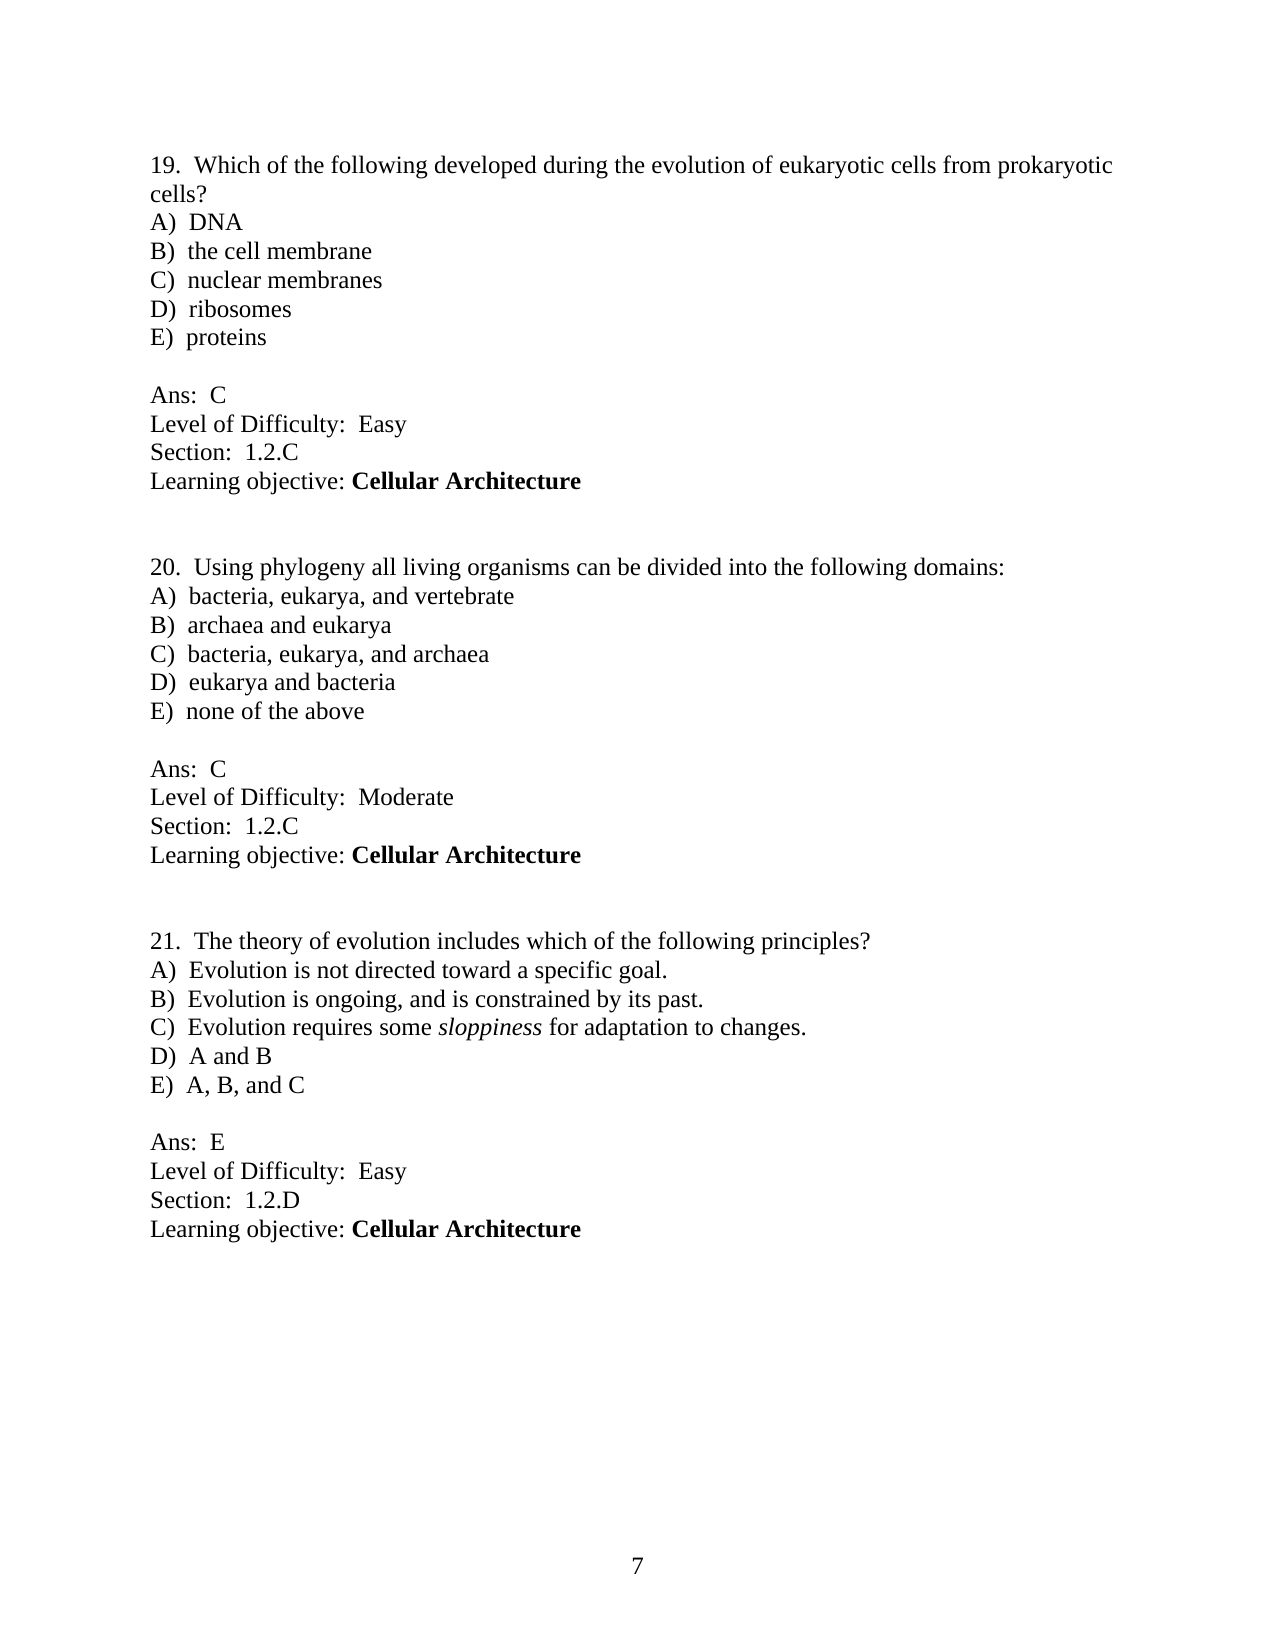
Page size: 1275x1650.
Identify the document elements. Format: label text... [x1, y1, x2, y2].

text E) A, B, and C [150, 1070, 1125, 1099]
text Learning objective: Cellular Architecture [150, 1214, 1125, 1242]
text Ans: E [150, 1127, 1125, 1156]
text Section: 1.2.C [150, 437, 1125, 466]
text Learning objective: Cellular Architecture [150, 840, 1125, 869]
text 19. Which of the following developed during the evolution of eukaryotic cells from prokaryotic cells? [150, 150, 1125, 207]
text 21. The theory of evolution includes which of the following principles? [150, 926, 1125, 955]
text Section: 1.2.D [150, 1185, 1125, 1214]
text Level of Difficulty: Easy [150, 409, 1125, 437]
text B) archaea and eukarya [150, 610, 1125, 639]
text 20. Using phylogeny all living organisms can be divided into the following domains: [150, 552, 1125, 581]
text E) proteins [150, 322, 1125, 351]
text A) bacteria, eukarya, and vertebrate [150, 581, 1125, 610]
text Level of Difficulty: Moderate [150, 782, 1125, 811]
text A) DNA [150, 207, 1125, 236]
text Ans: C [150, 754, 1125, 782]
text D) eukarya and bacteria [150, 667, 1125, 696]
text C) bacteria, eukarya, and archaea [150, 639, 1125, 667]
text Section: 1.2.C [150, 811, 1125, 840]
text A) Evolution is not directed toward a specific goal. [150, 955, 1125, 984]
text Level of Difficulty: Easy [150, 1156, 1125, 1185]
text D) ribosomes [150, 294, 1125, 322]
text C) Evolution requires some sloppiness for adaptation to changes. [150, 1012, 1125, 1041]
text Ans: C [150, 380, 1125, 409]
text D) A and B [150, 1041, 1125, 1070]
text Learning objective: Cellular Architecture [150, 466, 1125, 495]
text B) the cell membrane [150, 236, 1125, 265]
text B) Evolution is ongoing, and is constrained by its past. [150, 984, 1125, 1012]
text E) none of the above [150, 696, 1125, 725]
text C) nuclear membranes [150, 265, 1125, 294]
